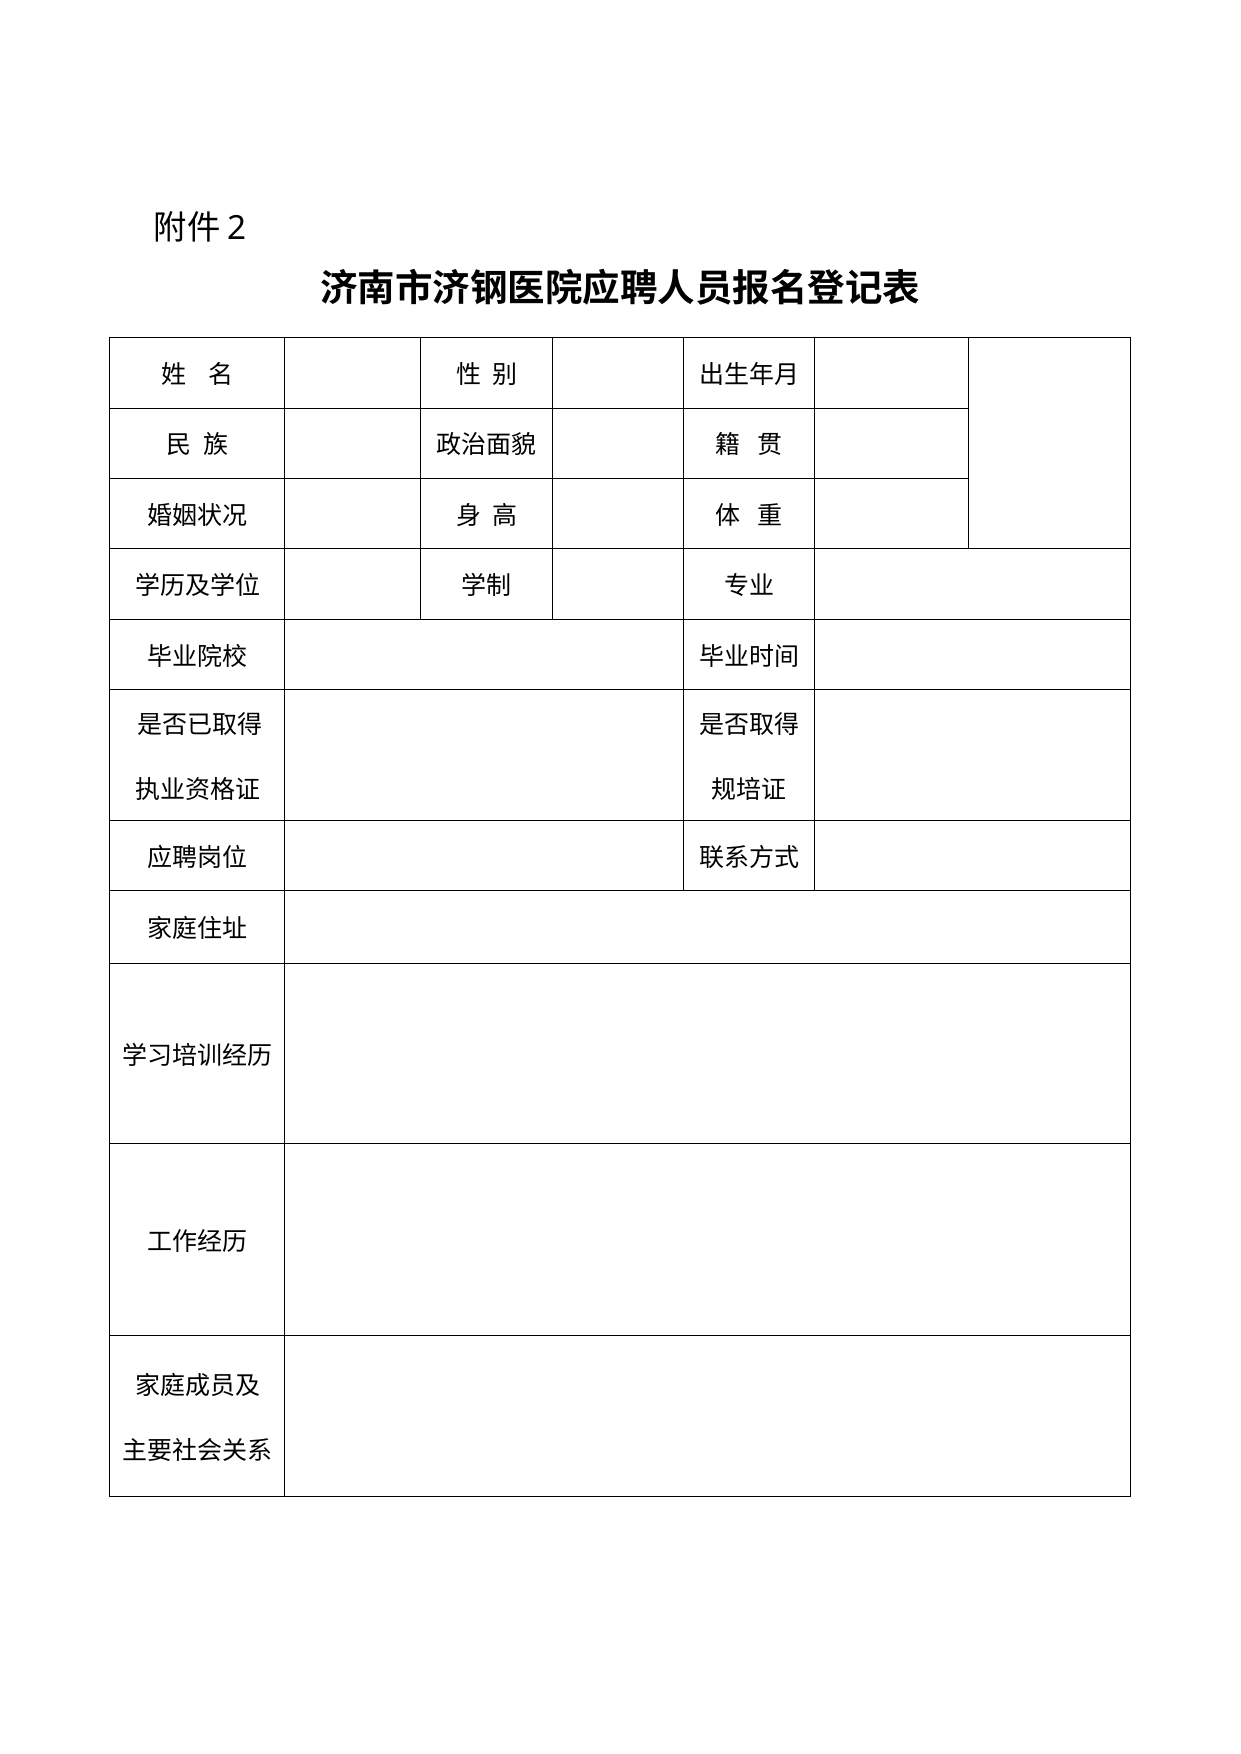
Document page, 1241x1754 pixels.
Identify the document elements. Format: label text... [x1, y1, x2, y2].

table_cell [815, 479, 968, 548]
table_cell [815, 690, 1130, 820]
table_cell [285, 821, 683, 890]
table_cell [285, 409, 420, 478]
table_cell [815, 620, 1130, 689]
table_cell 体 重 [684, 479, 814, 548]
table_cell [285, 620, 683, 689]
table_header [285, 338, 420, 407]
table_cell 身 高 [421, 479, 552, 548]
table_cell 籍 贯 [684, 409, 814, 478]
table_cell [285, 1336, 1130, 1496]
table_cell 学习培训经历 [110, 964, 284, 1143]
table_cell 专业 [684, 549, 814, 618]
table_cell [553, 549, 683, 618]
table_cell [553, 409, 683, 478]
text 附件2 [153, 193, 1087, 258]
table_cell 应聘岗位 [110, 821, 284, 890]
table_header [969, 338, 1130, 548]
table_cell [285, 891, 1130, 963]
table_cell 家庭成员及 主要社会关系 [110, 1336, 284, 1496]
table_cell [815, 549, 1130, 618]
table_cell 民 族 [110, 409, 284, 478]
table_cell [285, 690, 683, 820]
table_cell 婚姻状况 [110, 479, 284, 548]
table_header 姓 名 [110, 338, 284, 407]
table_cell [285, 549, 420, 618]
table_cell 是否取得规培证 [684, 690, 814, 820]
table_header 性 别 [421, 338, 552, 407]
table_cell 学制 [421, 549, 552, 618]
table_header 出生年月 [684, 338, 814, 407]
table_cell [285, 964, 1130, 1143]
table_cell [285, 1144, 1130, 1335]
table_cell 家庭住址 [110, 891, 284, 963]
table_cell [815, 409, 968, 478]
table_cell [815, 821, 1130, 890]
table_cell [285, 479, 420, 548]
table_cell 政治面貌 [421, 409, 552, 478]
table_cell 是否已取得 执业资格证 [110, 690, 284, 820]
table_cell 毕业院校 [110, 620, 284, 689]
table_cell 工作经历 [110, 1144, 284, 1335]
table_header [815, 338, 968, 407]
table_cell 学历及学位 [110, 549, 284, 618]
table_header [553, 338, 683, 407]
table_cell 毕业时间 [684, 620, 814, 689]
table_cell 联系方式 [684, 821, 814, 890]
table_cell [553, 479, 683, 548]
text 济南市济钢医院应聘人员报名登记表 [153, 258, 1087, 312]
